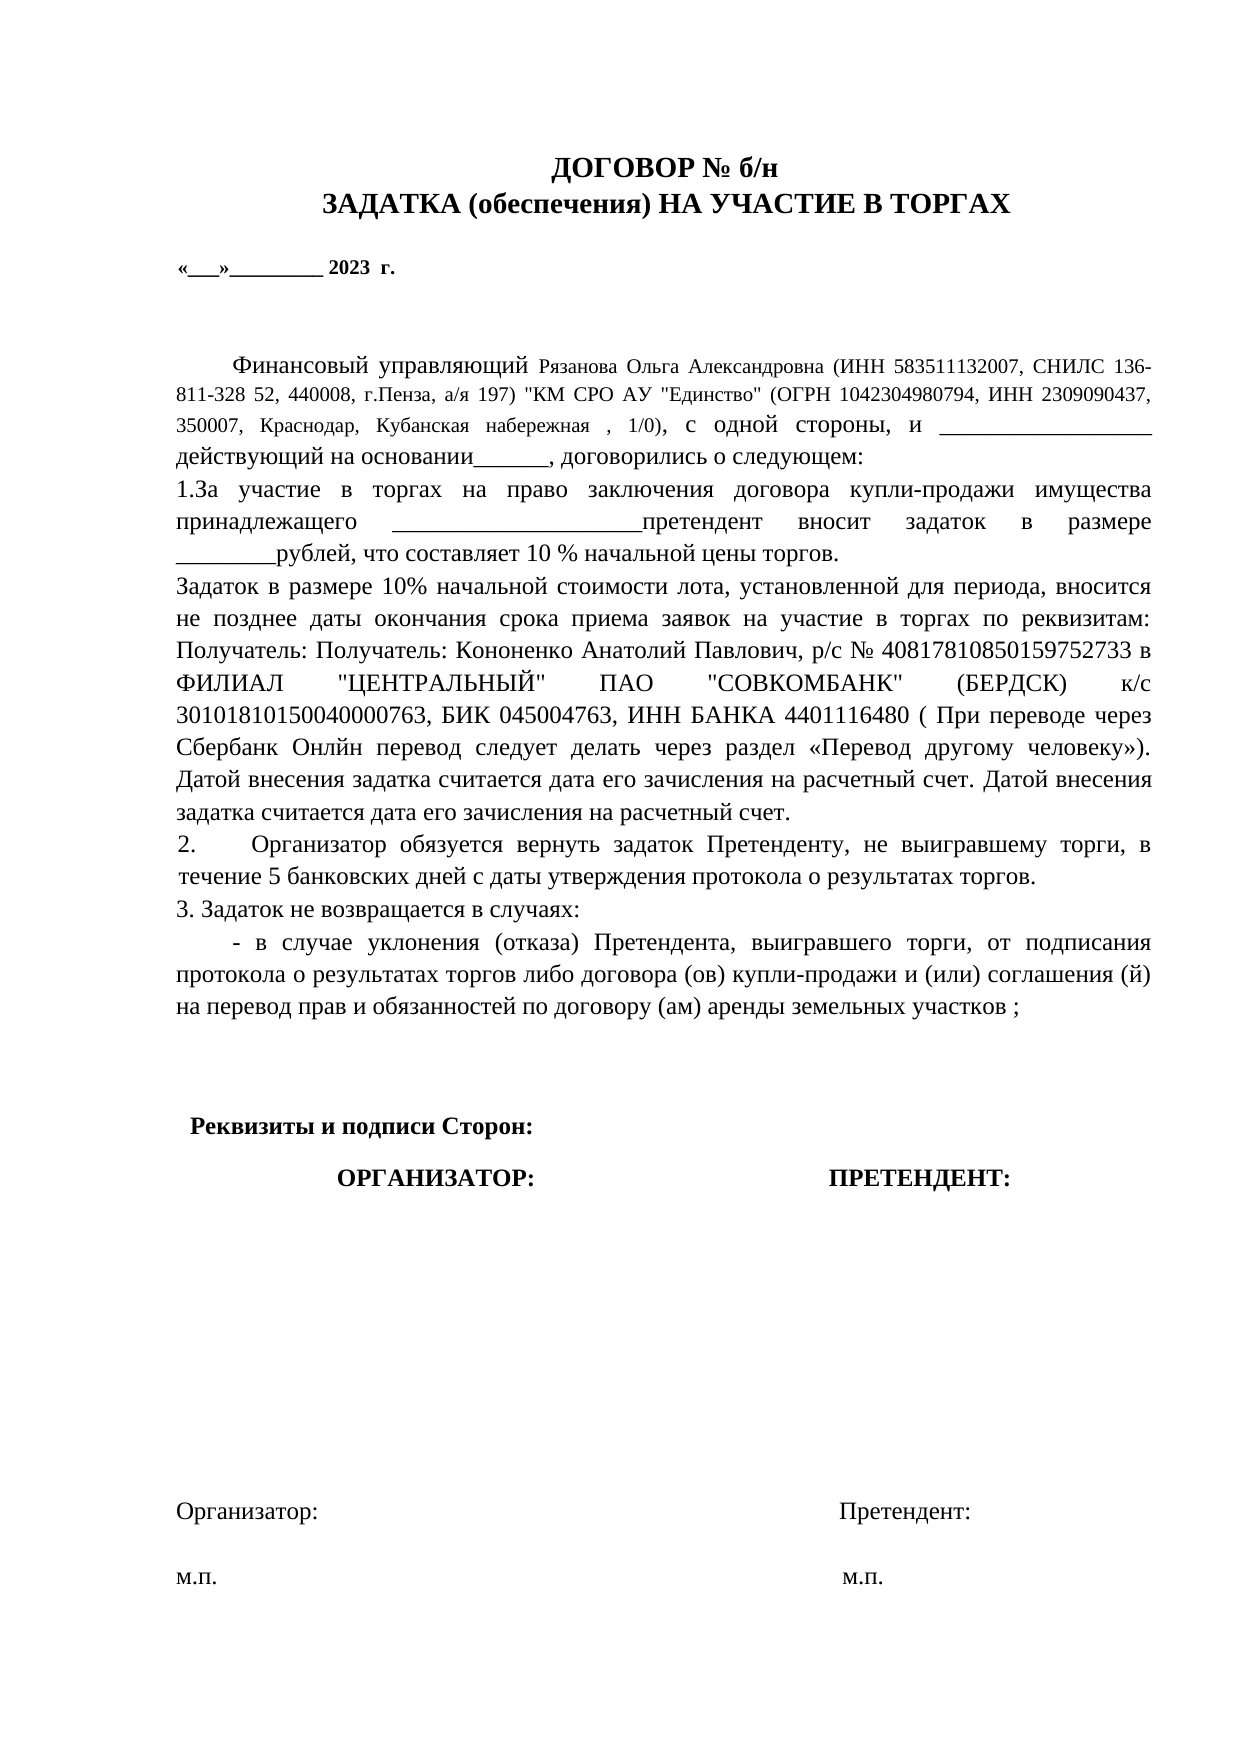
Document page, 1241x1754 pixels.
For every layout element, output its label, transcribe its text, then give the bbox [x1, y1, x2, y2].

text ОРГАНИЗАТОР: ПРЕТЕНДЕНТ: [177, 1163, 1152, 1192]
text 3. Задаток не возвращается в случаях: [176, 894, 1152, 923]
text - в случае уклонения (отказа) Претендента, выигравшего торги, от подписания протокола о результатах торгов либо договора (ов) купли-продажи и (или) соглашения (й) на перевод прав и обязанностей по договору (ам) аренды земельных участков ; [176, 927, 1152, 1020]
text ДОГОВОР № б/н [181, 150, 1149, 183]
text Финансовый управляющий Рязанова Ольга Александровна (ИНН 583511132007, СНИЛС 136-811-328 52, 440008, г.Пенза, а/я 197) "КМ СРО АУ "Единство" (ОГРН 1042304980794, ИНН 2309090437, 350007, Краснодар, Кубанская набережная , 1/0), с одной стороны, и _________________ действующий на основании______, договорились о следующем: [176, 350, 1152, 470]
text м.п. м.п. [176, 1561, 1152, 1590]
list Организатор обязуется вернуть задаток Претенденту, не выигравшему торги, в течение 5 банковских дней с даты утверждения протокола о результатах торгов. [177, 829, 1152, 890]
text Задаток в размере 10% начальной стоимости лота, установленной для периода, вносится не позднее даты окончания срока приема заявок на участие в торгах по реквизитам: Получатель: Получатель: Кононенко Анатолий Павлович, р/с № 40817810850159752733 в ФИЛИАЛ "ЦЕНТРАЛЬНЫЙ" ПАО "СОВКОМБАНК" (БЕРДСК) к/с 30101810150040000763, БИК 045004763, ИНН БАНКА 4401116480 ( При переводе через Сбербанк Онлйн перевод следует делать через раздел «Перевод другому человеку»). Датой внесения задатка считается дата его зачисления на расчетный счет. Датой внесения задатка считается дата его зачисления на расчетный счет. [176, 571, 1152, 825]
text «___»_________ 2023 г. [177, 255, 1152, 279]
text 1.За участие в торгах на право заключения договора купли-продажи имущества принадлежащего ____________________претендент вносит задаток в размере ________рублей, что составляет 10 % начальной цены торгов. [176, 474, 1152, 567]
text Организатор: Претендент: [176, 1496, 1152, 1525]
text Реквизиты и подписи Сторон: [190, 1111, 1152, 1139]
text ЗАДАТКА (обеспечения) НА УЧАСТИЕ В ТОРГАХ [181, 186, 1152, 220]
